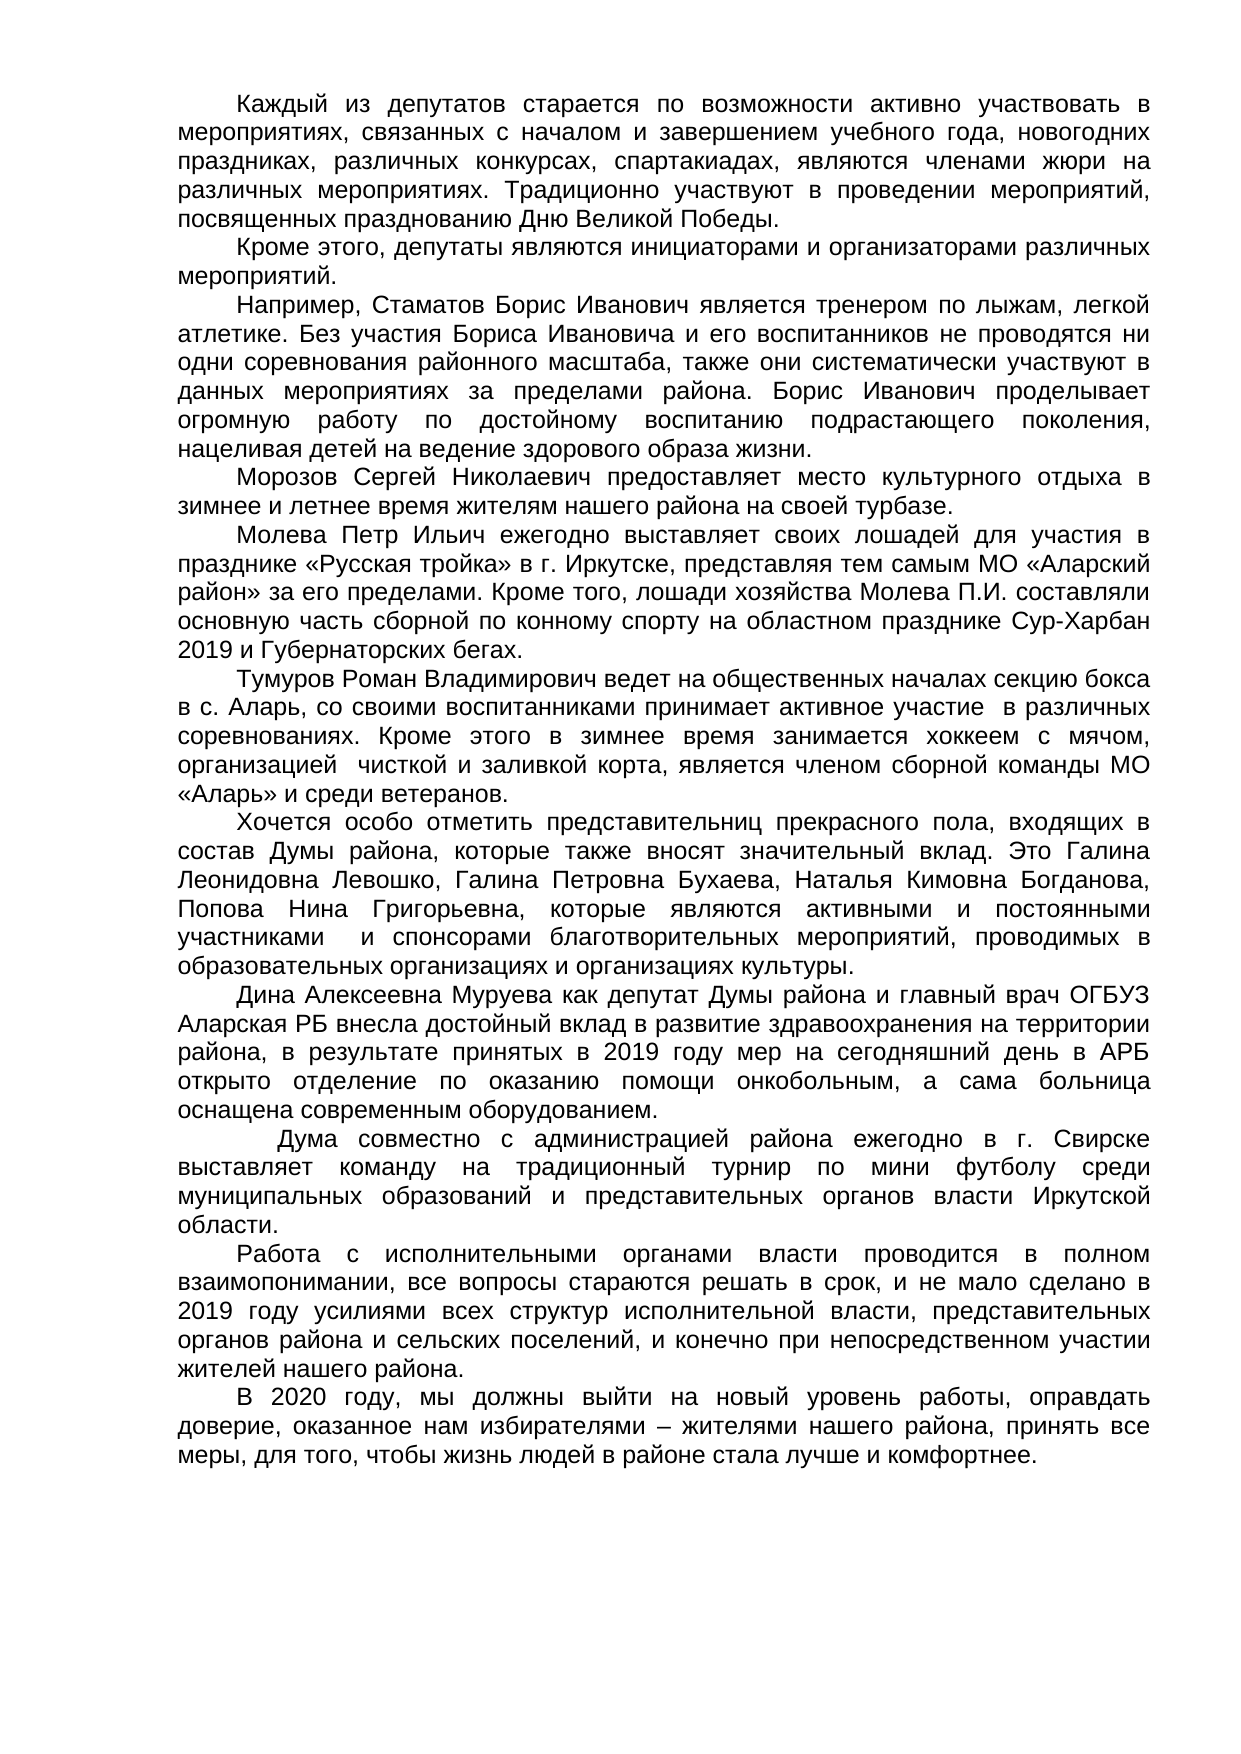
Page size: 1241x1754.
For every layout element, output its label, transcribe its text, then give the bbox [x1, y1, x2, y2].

text Морозов Сергей Николаевич предоставляет место культурного отдыха в зимнее и летнее время жителям нашего района на своей турбазе. [177, 462, 1152, 520]
text Кроме этого, депутаты являются инициаторами и организаторами различных мероприятий. [177, 232, 1152, 290]
text Молева Петр Ильич ежегодно выставляет своих лошадей для участия в празднике «Русская тройка» в г. Иркутске, представляя тем самым МО «Аларский район» за его пределами. Кроме того, лошади хозяйства Молева П.И. составляли основную часть сборной по конному спорту на областном празднике Сур-Харбан 2019 и Губернаторских бегах. [177, 520, 1152, 664]
text Дина Алексеевна Муруева как депутат Думы района и главный врач ОГБУЗ Аларская РБ внесла достойный вклад в развитие здравоохранения на территории района, в результате принятых в 2019 году мер на сегодняшний день в АРБ открыто отделение по оказанию помощи онкобольным, а сама больница оснащена современным оборудованием. [177, 980, 1152, 1124]
text Каждый из депутатов старается по возможности активно участвовать в мероприятиях, связанных с началом и завершением учебного года, новогодних праздниках, различных конкурсах, спартакиадах, являются членами жюри на различных мероприятиях. Традиционно участвуют в проведении мероприятий, посвященных празднованию Дню Великой Победы. [177, 89, 1152, 232]
text Работа с исполнительными органами власти проводится в полном взаимопонимании, все вопросы стараются решать в срок, и не мало сделано в 2019 году усилиями всех структур исполнительной власти, представительных органов района и сельских поселений, и конечно при непосредственном участии жителей нашего района. [177, 1239, 1152, 1382]
text Тумуров Роман Владимирович ведет на общественных началах секцию бокса в с. Аларь, со своими воспитанниками принимает активное участие в различных соревнованиях. Кроме этого в зимнее время занимается хоккеем с мячом, организацией чисткой и заливкой корта, является членом сборной команды МО «Аларь» и среди ветеранов. [177, 664, 1152, 807]
text Например, Стаматов Борис Иванович является тренером по лыжам, легкой атлетике. Без участия Бориса Ивановича и его воспитанников не проводятся ни одни соревнования районного масштаба, также они систематически участвуют в данных мероприятиях за пределами района. Борис Иванович проделывает огромную работу по достойному воспитанию подрастающего поколения, нацеливая детей на ведение здорового образа жизни. [177, 290, 1152, 462]
text Дума совместно с администрацией района ежегодно в г. Свирске выставляет команду на традиционный турнир по мини футболу среди муниципальных образований и представительных органов власти Иркутской области. [177, 1124, 1152, 1239]
text В 2020 году, мы должны выйти на новый уровень работы, оправдать доверие, оказанное нам избирателями – жителями нашего района, принять все меры, для того, чтобы жизнь людей в районе стала лучше и комфортнее. [177, 1382, 1152, 1469]
text Хочется особо отметить представительниц прекрасного пола, входящих в состав Думы района, которые также вносят значительный вклад. Это Галина Леонидовна Левошко, Галина Петровна Бухаева, Наталья Кимовна Богданова, Попова Нина Григорьевна, которые являются активными и постоянными участниками и спонсорами благотворительных мероприятий, проводимых в образовательных организациях и организациях культуры. [177, 807, 1152, 980]
